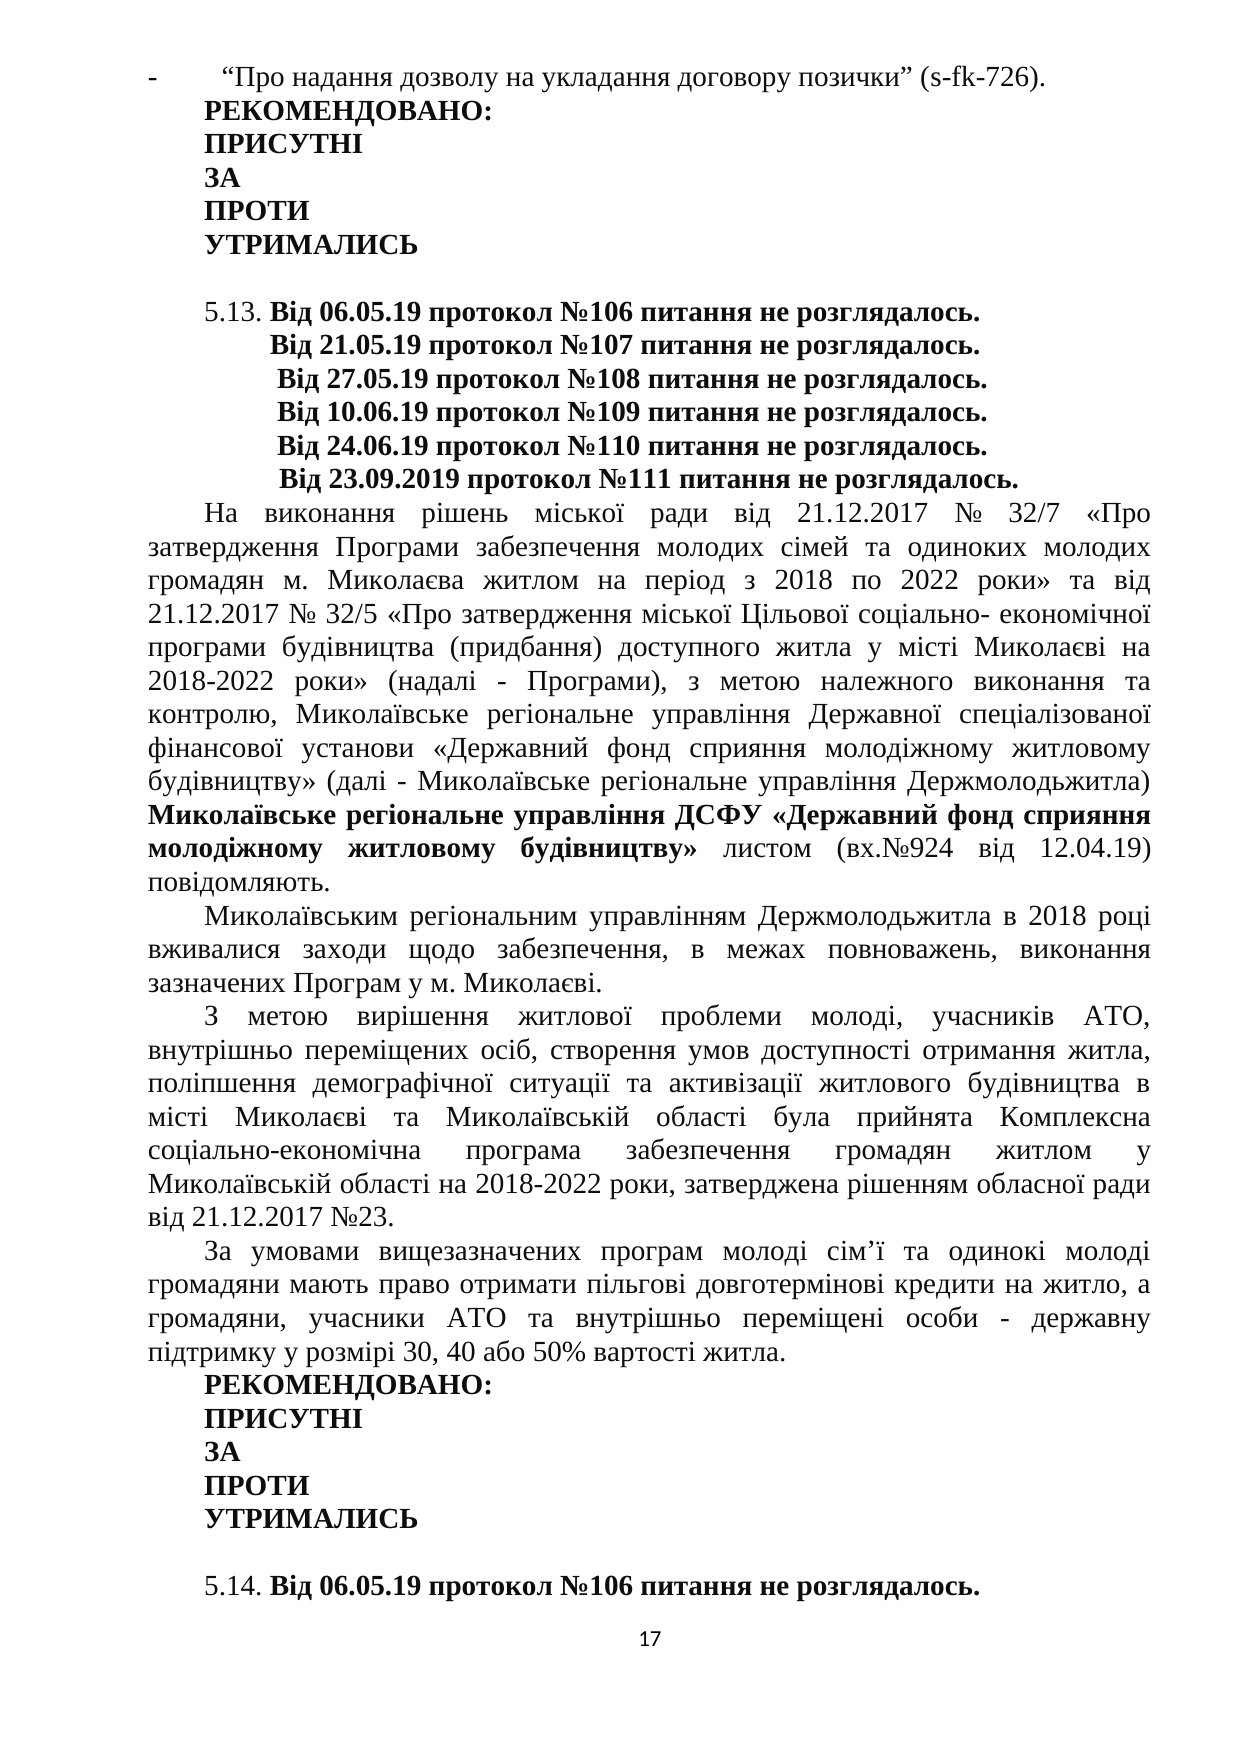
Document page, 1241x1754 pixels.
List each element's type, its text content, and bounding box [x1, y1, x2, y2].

text 5.13. Від 06.05.19 протокол №106 питання не розглядалось. [148, 294, 1152, 327]
text Від 23.09.2019 протокол №111 питання не розглядалось. [148, 462, 1152, 495]
text ПРОТИ [148, 193, 1152, 227]
text ЗА [148, 160, 1152, 193]
text Від 10.06.19 протокол №109 питання не розглядалось. [148, 394, 1152, 428]
text На виконання рішень міської ради від 21.12.2017 № 32/7 «Про затвердження Програми забезпечення молодих сімей та одиноких молодих громадян м. Миколаєва житлом на період з 2018 по 2022 роки» та від 21.12.2017 № 32/5 «Про затвердження міської Цільової соціально- економічної програми будівництва (придбання) доступного житла у місті Миколаєві на 2018-2022 роки» (надалі - Програми), з метою належного виконання та контролю, Миколаївське регіональне управління Державної спеціалізованої фінансової установи «Державний фонд сприяння молодіжному житловому будівництву» (далі - Миколаївське регіональне управління Держмолодьжитла) Миколаївське регіональне управління ДСФУ «Державний фонд сприяння молодіжному житловому будівництву» листом (вх.№924 від 12.04.19) повідомляють. [148, 495, 1152, 898]
text ЗА [148, 1434, 1152, 1468]
text Від 27.05.19 протокол №108 питання не розглядалось. [148, 361, 1152, 394]
text ПРОТИ [148, 1468, 1152, 1501]
text РЕКОМЕНДОВАНО: [148, 1367, 1152, 1401]
text ПРИСУТНІ [148, 1401, 1152, 1434]
text 5.14. Від 06.05.19 протокол №106 питання не розглядалось. [148, 1568, 1152, 1602]
text ПРИСУТНІ [148, 126, 1152, 160]
text УТРИМАЛИСЬ [148, 1501, 1152, 1535]
text Миколаївським регіональним управлінням Держмолодьжитла в 2018 році вживалися заходи щодо забезпечення, в межах повноважень, виконання зазначених Програм у м. Миколаєві. [148, 898, 1152, 998]
text УТРИМАЛИСЬ [148, 227, 1152, 260]
list “Про надання дозволу на укладання договору позички” (s-fk-726). [148, 59, 1152, 93]
text За умовами вищезазначених програм молоді сім’ї та одинокі молоді громадяни мають право отримати пільгові довготермінові кредити на житло, а громадяни, учасники АТО та внутрішньо переміщені особи - державну підтримку у розмірі 30, 40 або 50% вартості житла. [148, 1233, 1152, 1367]
text З метою вирішення житлової проблеми молоді, учасників АТО, внутрішньо переміщених осіб, створення умов доступності отримання житла, поліпшення демографічної ситуації та активізації житлового будівництва в місті Миколаєві та Миколаївській області була прийнята Комплексна соціально-економічна програма забезпечення громадян житлом у Миколаївській області на 2018-2022 роки, затверджена рішенням обласної ради від 21.12.2017 №23. [148, 998, 1152, 1233]
text РЕКОМЕНДОВАНО: [148, 93, 1152, 126]
text Від 21.05.19 протокол №107 питання не розглядалось. [148, 327, 1152, 361]
text Від 24.06.19 протокол №110 питання не розглядалось. [148, 428, 1152, 462]
